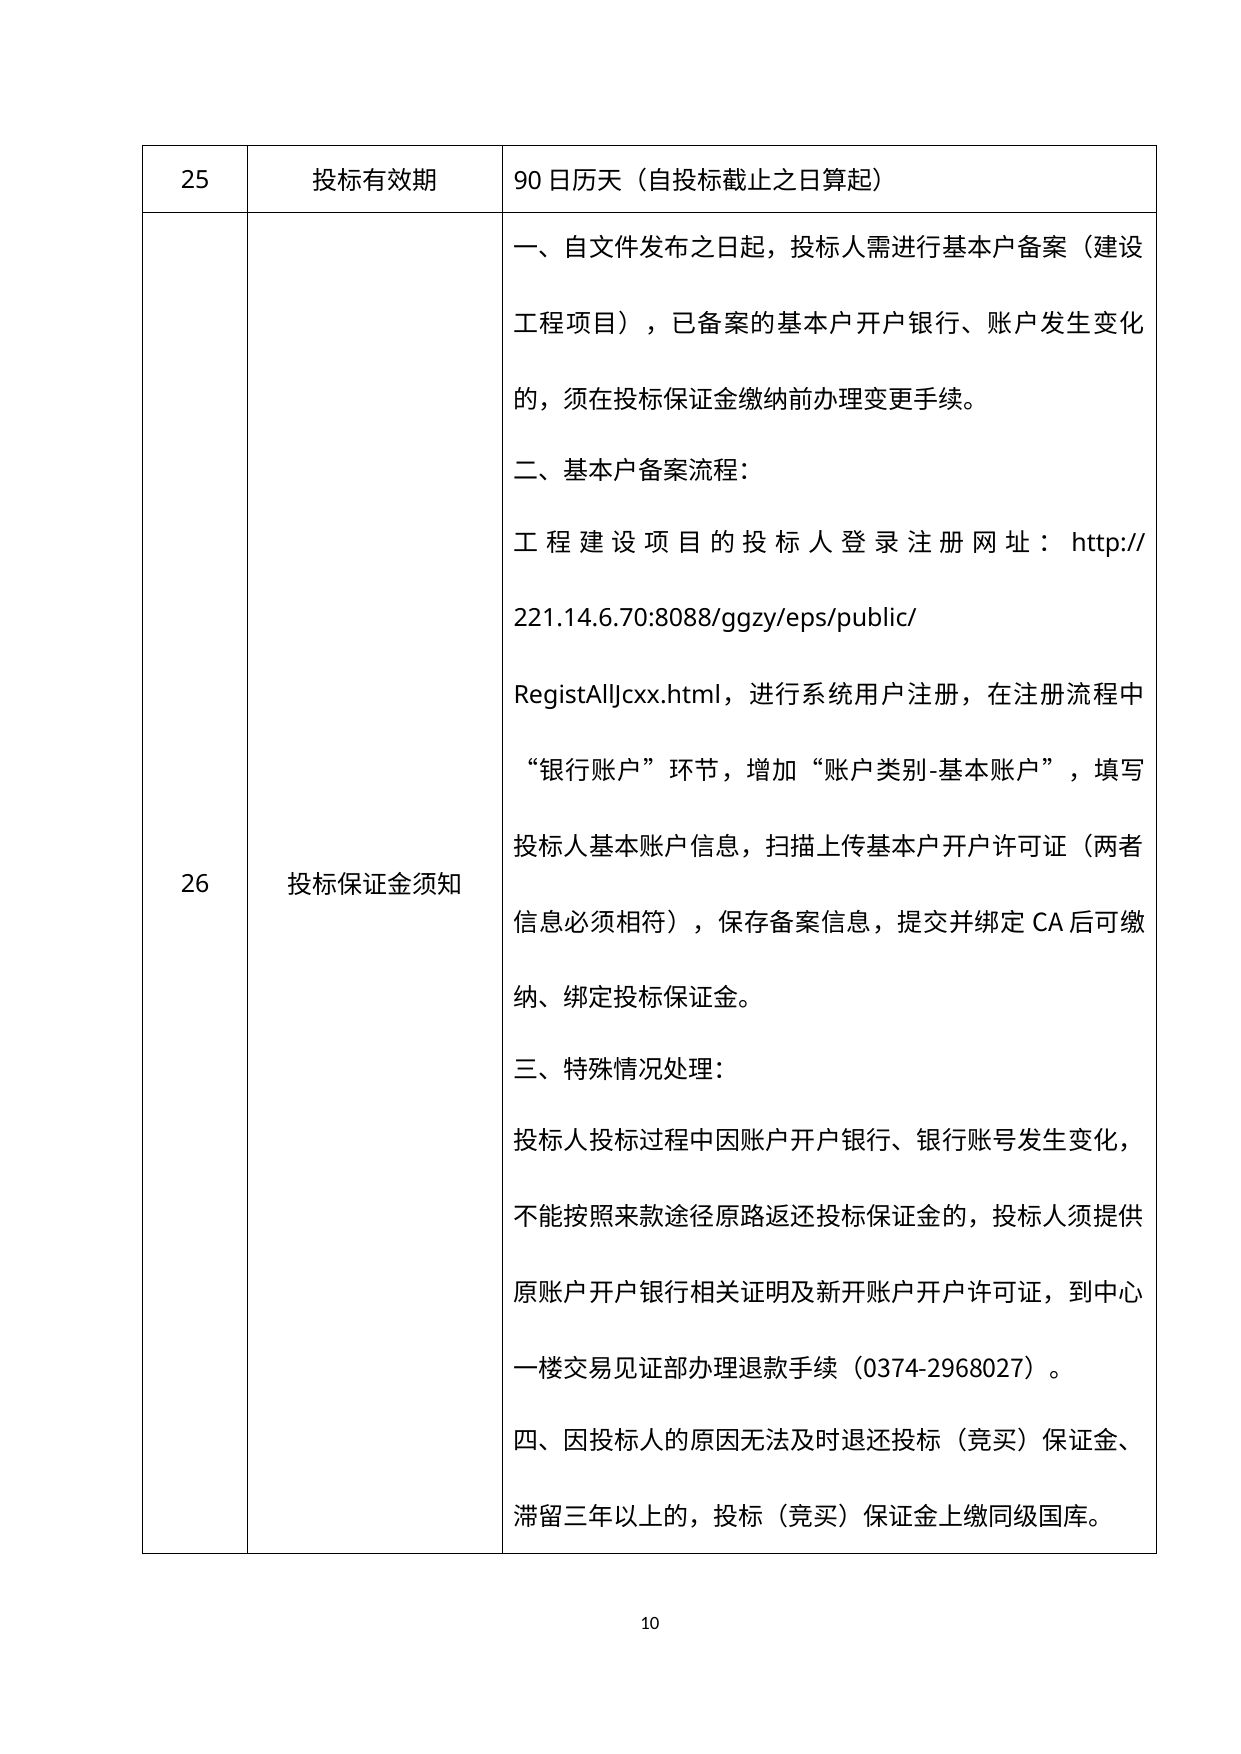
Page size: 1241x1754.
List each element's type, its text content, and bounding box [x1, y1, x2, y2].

table_cell 一、自文件发布之日起，投标人需进行基本户备案（建设工程项目），已备案的基本户开户银行、账户发生变化的，须在投标保证金缴纳前办理变更手续。 二、基本户备案流程： 工程建设项目的投标人登录注册网址：http://221.14.6.70:8088/ggzy/eps/public/RegistAllJcxx.html，进行系统用户注册，在注册流程中“银行账户”环节，增加“账户类别-基本账户”，填写投标人基本账户信息，扫描上传基本户开户许可证（两者信息必须相符），保存备案信息，提交并绑定CA后可缴纳、绑定投标保证金。 三、特殊情况处理： 投标人投标过程中因账户开户银行、银行账号发生变化，不能按照来款途径原路返还投标保证金的，投标人须提供原账户开户银行相关证明及新开账户开户许可证，到中心一楼交易见证部办理退款手续（0374-2968027）。 四、因投标人的原因无法及时退还投标（竞买）保证金、滞留三年以上的，投标（竞买）保证金上缴同级国库。 [503, 213, 1156, 1553]
table_cell 90日历天（自投标截止之日算起） [503, 146, 1156, 212]
table_cell 投标保证金须知 [248, 213, 502, 1553]
table_cell 26 [143, 213, 247, 1553]
table_cell 25 [143, 146, 247, 212]
table_cell 投标有效期 [248, 146, 502, 212]
